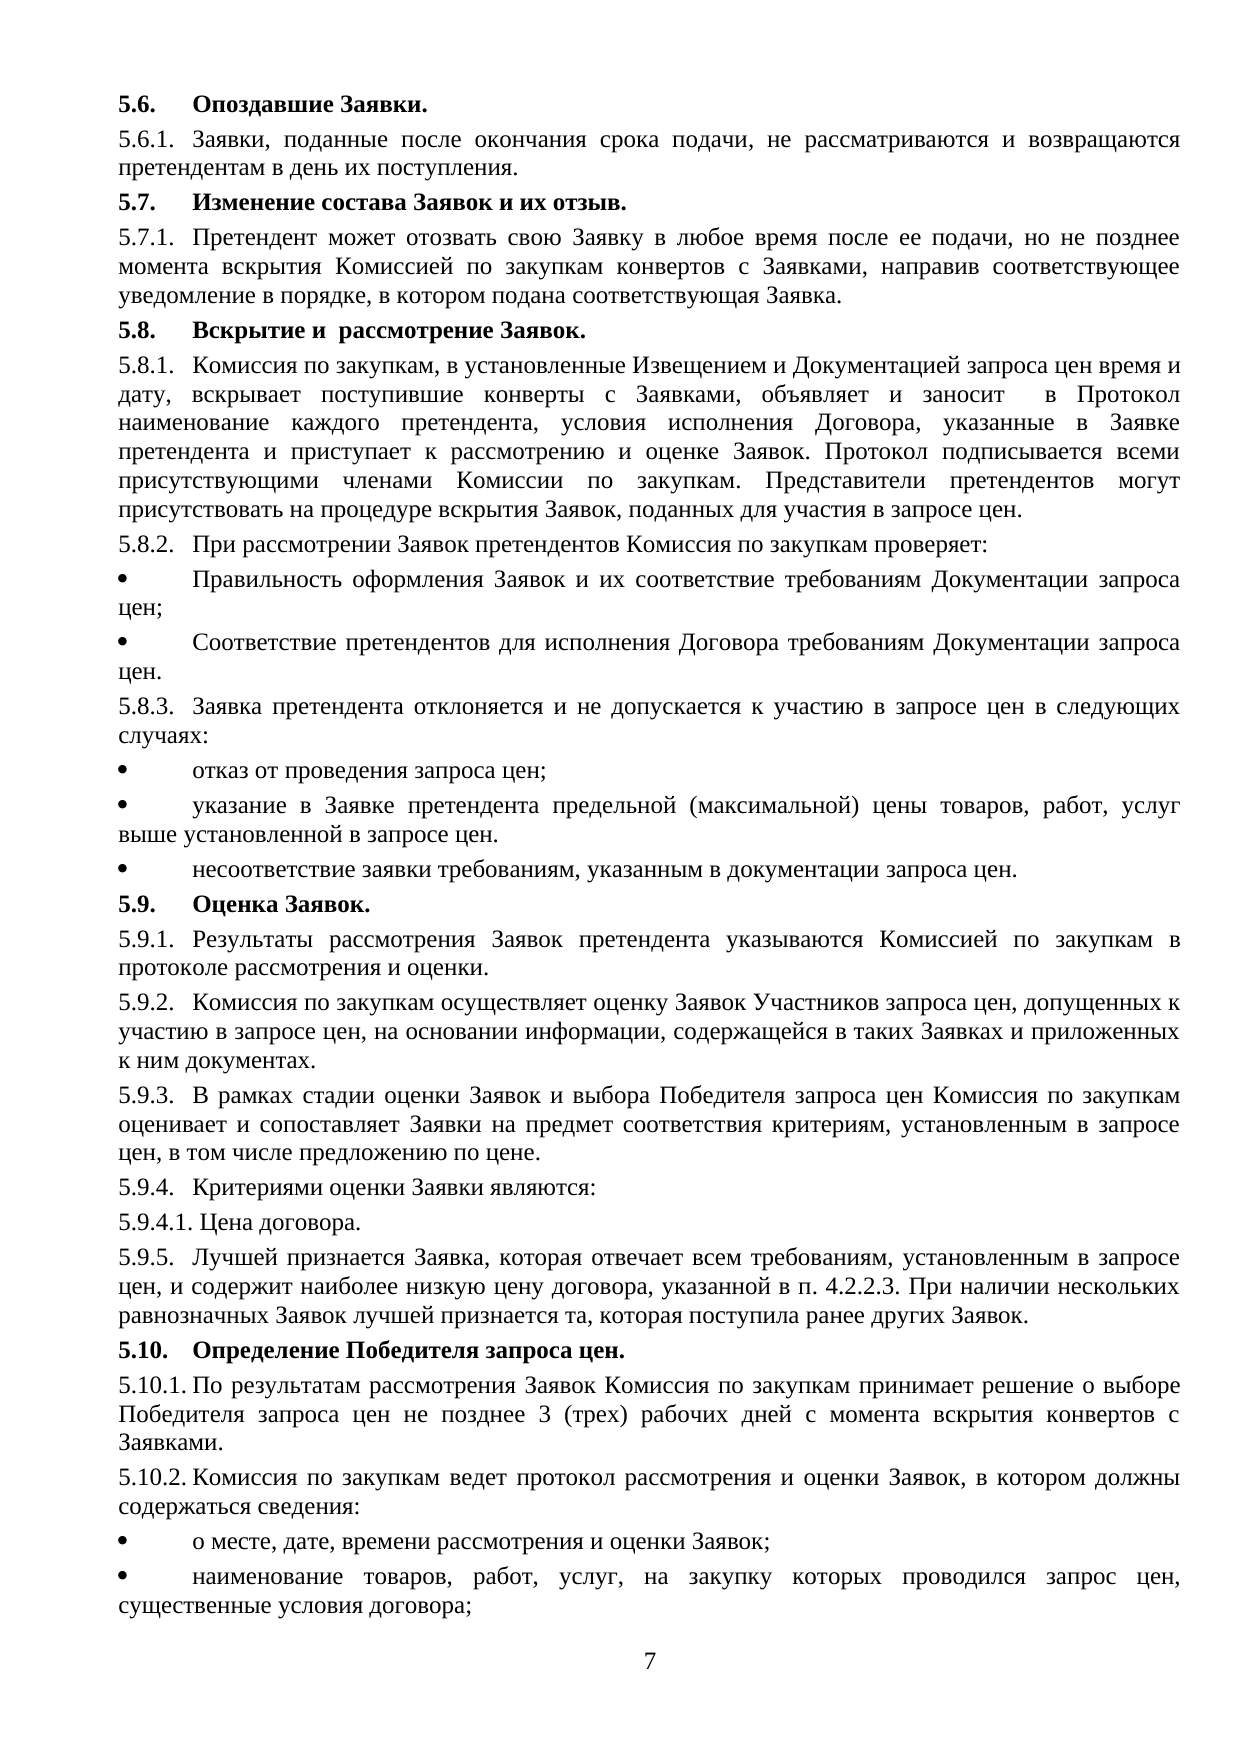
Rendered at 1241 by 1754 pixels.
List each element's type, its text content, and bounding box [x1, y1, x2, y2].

list По результатам рассмотрения Заявок Комиссия по закупкам принимает решение о выборе Победителя запроса цен не позднее 3 (трех) рабочих дней с момента вскрытия конвертов с Заявками. [118, 1370, 1181, 1456]
list 5.9.4.1. Цена договора. [118, 1207, 1181, 1236]
list Результаты рассмотрения Заявок претендента указываются Комиссией по закупкам в протоколе рассмотрения и оценки. [118, 924, 1181, 981]
list отказ от проведения запроса цен; [118, 755, 1181, 784]
list В рамках стадии оценки Заявок и выбора Победителя запроса цен Комиссия по закупкам оценивает и сопоставляет Заявки на предмет соответствия критериям, установленным в запросе цен, в том числе предложению по цене. [118, 1080, 1181, 1166]
list Правильность оформления Заявок и их соответствие требованиям Документации запроса цен; [118, 564, 1181, 621]
list Заявки, поданные после окончания срока подачи, не рассматриваются и возвращаются претендентам в день их поступления. [118, 124, 1181, 181]
list Критериями оценки Заявки являются: [118, 1172, 1181, 1201]
list Комиссия по закупкам осуществляет оценку Заявок Участников запроса цен, допущенных к участию в запросе цен, на основании информации, содержащейся в таких Заявках и приложенных к ним документах. [118, 987, 1181, 1074]
list Комиссия по закупкам ведет протокол рассмотрения и оценки Заявок, в котором должны содержаться сведения: [118, 1462, 1181, 1520]
subtitle Вскрытие и рассмотрение Заявок. [118, 315, 1181, 344]
list несоответствие заявки требованиям, указанным в документации запроса цен. [118, 854, 1181, 882]
list Заявка претендента отклоняется и не допускается к участию в запросе цен в следующих случаях: [118, 691, 1181, 749]
list Лучшей признается Заявка, которая отвечает всем требованиям, установленным в запросе цен, и содержит наиболее низкую цену договора, указанной в п. 4.2.2.3. При наличии нескольких равнозначных Заявок лучшей признается та, которая поступила ранее других Заявок. [118, 1242, 1181, 1329]
subtitle Оценка Заявок. [118, 889, 1181, 917]
list Соответствие претендентов для исполнения Договора требованиям Документации запроса цен. [118, 627, 1181, 685]
subtitle Изменение состава Заявок и их отзыв. [118, 187, 1181, 216]
subtitle Определение Победителя запроса цен. [118, 1335, 1181, 1364]
list Претендент может отозвать свою Заявку в любое время после ее подачи, но не позднее момента вскрытия Комиссией по закупкам конвертов с Заявками, направив соответствующее уведомление в порядке, в котором подана соответствующая Заявка. [118, 222, 1181, 309]
list наименование товаров, работ, услуг, на закупку которых проводился запрос цен, существенные условия договора; [118, 1561, 1181, 1619]
list При рассмотрении Заявок претендентов Комиссия по закупкам проверяет: [118, 529, 1181, 557]
list указание в Заявке претендента предельной (максимальной) цены товаров, работ, услуг выше установленной в запросе цен. [118, 790, 1181, 847]
list Комиссия по закупкам, в установленные Извещением и Документацией запроса цен время и дату, вскрывает поступившие конверты с Заявками, объявляет и заносит в Протокол наименование каждого претендента, условия исполнения Договора, указанные в Заявке претендента и приступает к рассмотрению и оценке Заявок. Протокол подписывается всеми присутствующими членами Комиссии по закупкам. Представители претендентов могут присутствовать на процедуре вскрытия Заявок, поданных для участия в запросе цен. [118, 350, 1181, 522]
list о месте, дате, времени рассмотрения и оценки Заявок; [118, 1526, 1181, 1555]
subtitle Опоздавшие Заявки. [118, 89, 1181, 117]
